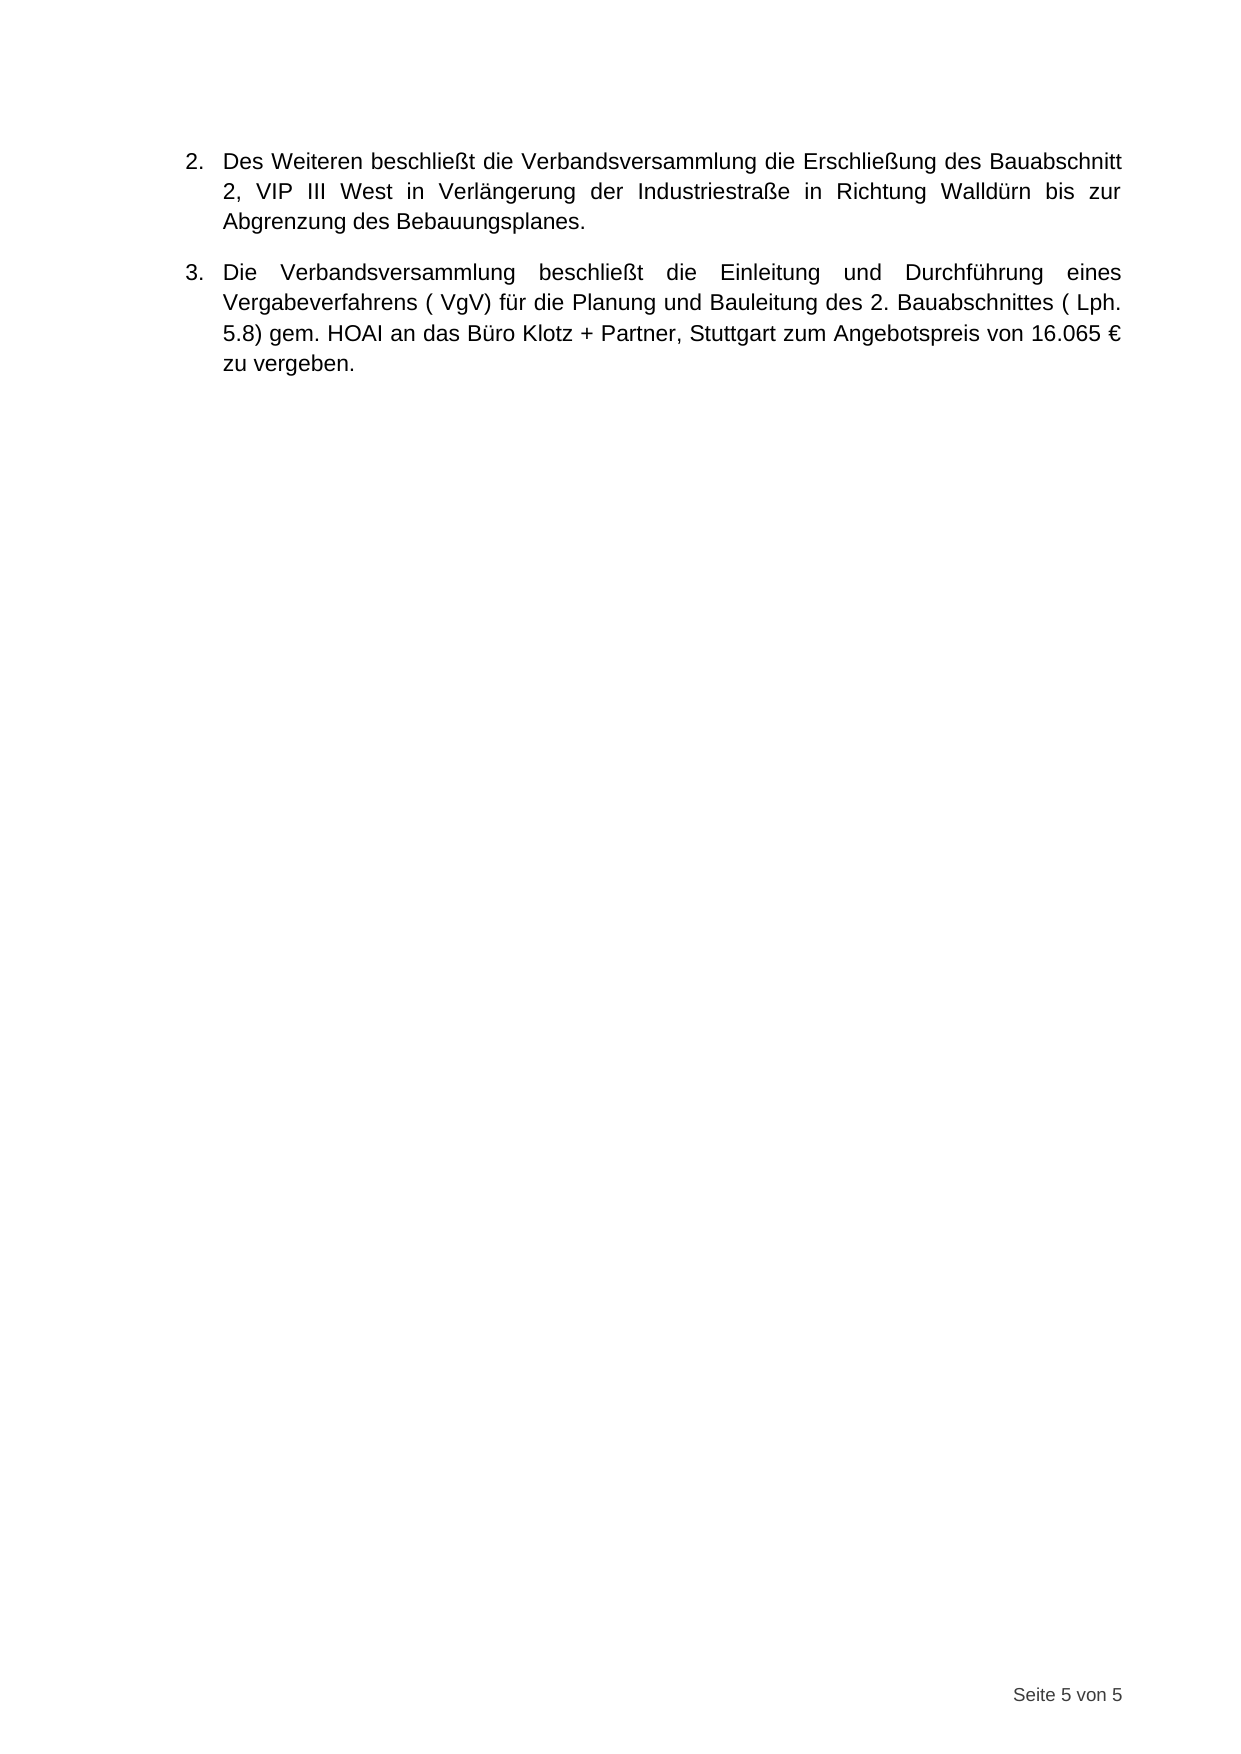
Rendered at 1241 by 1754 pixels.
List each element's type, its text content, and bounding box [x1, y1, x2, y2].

list Des Weiteren beschließt die Verbandsversammlung die Erschließung des Bauabschnitt 2, VIP III West in Verlängerung der Industriestraße in Richtung Walldürn bis zur Abgrenzung des Bebauungsplanes. [185, 148, 1122, 234]
list Die Verbandsversammlung beschließt die Einleitung und Durchführung eines Vergabeverfahrens ( VgV) für die Planung und Bauleitung des 2. Bauabschnittes ( Lph. 5.8) gem. HOAI an das Büro Klotz + Partner, Stuttgart zum Angebotspreis von 16.065 € zu vergeben. [185, 259, 1122, 376]
